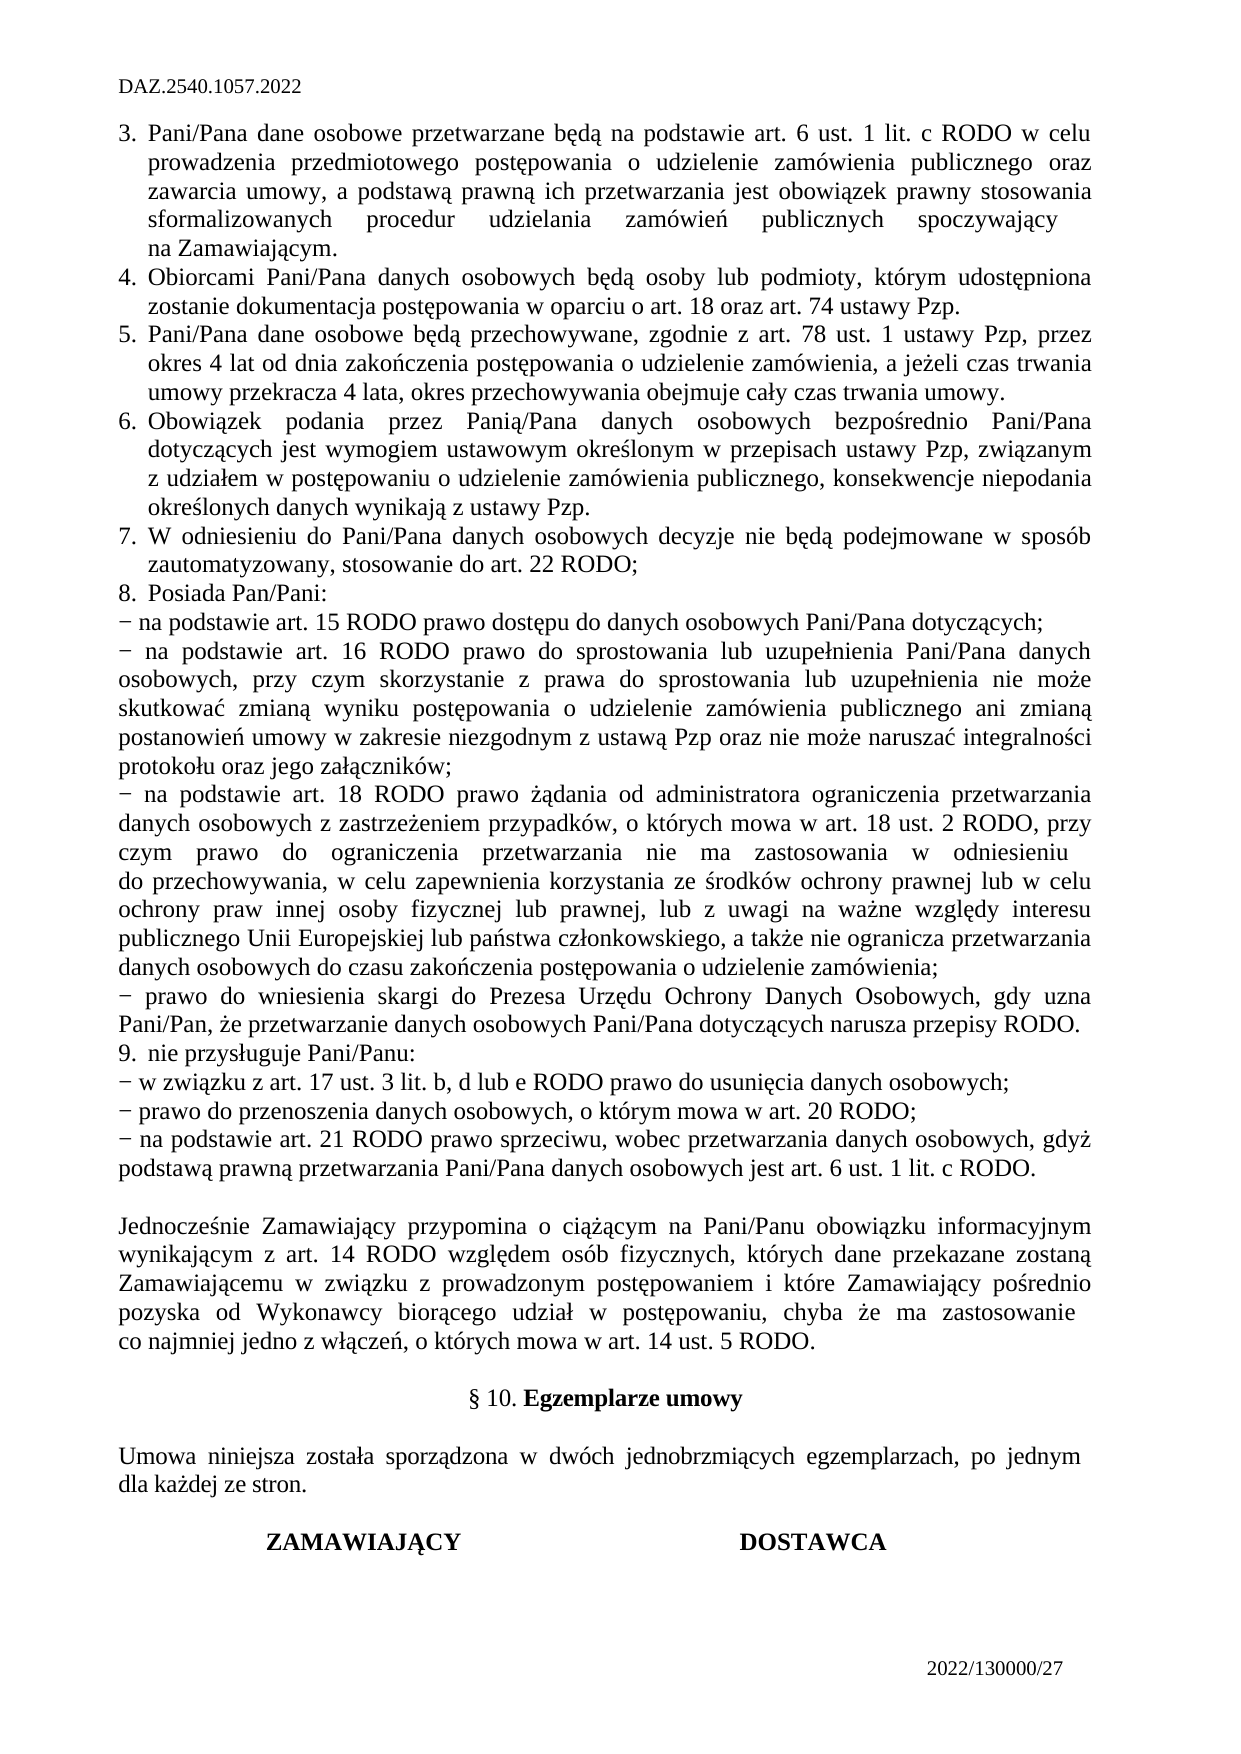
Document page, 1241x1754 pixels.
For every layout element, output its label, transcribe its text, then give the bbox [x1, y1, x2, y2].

list Pani/Pana dane osobowe będą przechowywane, zgodnie z art. 78 ust. 1 ustawy Pzp, przez okres 4 lat od dnia zakończenia postępowania o udzielenie zamówienia, a jeżeli czas trwania umowy przekracza 4 lata, okres przechowywania obejmuje cały czas trwania umowy. [118, 319, 1093, 406]
text Jednocześnie Zamawiający przypomina o ciążącym na Pani/Panu obowiązku informacyjnym wynikającym z art. 14 RODO względem osób fizycznych, których dane przekazane zostaną Zamawiającemu w związku z prowadzonym postępowaniem i które Zamawiający pośrednio pozyska od Wykonawcy biorącego udział w postępowaniu, chyba że ma zastosowanie co najmniej jedno z włączeń, o których mowa w art. 14 ust. 5 RODO. [118, 1211, 1093, 1354]
text − w związku z art. 17 ust. 3 lit. b, d lub e RODO prawo do usunięcia danych osobowych; [118, 1067, 1093, 1096]
text − na podstawie art. 18 RODO prawo żądania od administratora ograniczenia przetwarzania danych osobowych z zastrzeżeniem przypadków, o których mowa w art. 18 ust. 2 RODO, przy czym prawo do ograniczenia przetwarzania nie ma zastosowania w odniesieniu do przechowywania, w celu zapewnienia korzystania ze środków ochrony prawnej lub w celu ochrony praw innej osoby fizycznej lub prawnej, lub z uwagi na ważne względy interesu publicznego Unii Europejskiej lub państwa członkowskiego, a także nie ogranicza przetwarzania danych osobowych do czasu zakończenia postępowania o udzielenie zamówienia; [118, 779, 1093, 981]
text ZAMAWIAJĄCY DOSTAWCA [266, 1527, 1093, 1556]
list Obowiązek podania przez Panią/Pana danych osobowych bezpośrednio Pani/Pana dotyczących jest wymogiem ustawowym określonym w przepisach ustawy Pzp, związanym z udziałem w postępowaniu o udzielenie zamówienia publicznego, konsekwencje niepodania określonych danych wynikają z ustawy Pzp. [118, 406, 1093, 521]
list W odniesieniu do Pani/Pana danych osobowych decyzje nie będą podejmowane w sposób zautomatyzowany, stosowanie do art. 22 RODO; [118, 521, 1093, 578]
list Obiorcami Pani/Pana danych osobowych będą osoby lub podmioty, którym udostępniona zostanie dokumentacja postępowania w oparciu o art. 18 oraz art. 74 ustawy Pzp. [118, 262, 1093, 319]
text − na podstawie art. 16 RODO prawo do sprostowania lub uzupełnienia Pani/Pana danych osobowych, przy czym skorzystanie z prawa do sprostowania lub uzupełnienia nie może skutkować zmianą wyniku postępowania o udzielenie zamówienia publicznego ani zmianą postanowień umowy w zakresie niezgodnym z ustawą Pzp oraz nie może naruszać integralności protokołu oraz jego załączników; [118, 636, 1093, 779]
text − prawo do przenoszenia danych osobowych, o którym mowa w art. 20 RODO; [118, 1096, 1093, 1124]
text − na podstawie art. 21 RODO prawo sprzeciwu, wobec przetwarzania danych osobowych, gdyż podstawą prawną przetwarzania Pani/Pana danych osobowych jest art. 6 ust. 1 lit. c RODO. [118, 1124, 1093, 1182]
text − na podstawie art. 15 RODO prawo dostępu do danych osobowych Pani/Pana dotyczących; [118, 607, 1093, 636]
text Umowa niniejsza została sporządzona w dwóch jednobrzmiących egzemplarzach, po jednym dla każdej ze stron. [118, 1441, 1093, 1498]
list Pani/Pana dane osobowe przetwarzane będą na podstawie art. 6 ust. 1 lit. c RODO w celu prowadzenia przedmiotowego postępowania o udzielenie zamówienia publicznego oraz zawarcia umowy, a podstawą prawną ich przetwarzania jest obowiązek prawny stosowania sformalizowanych procedur udzielania zamówień publicznych spoczywający na Zamawiającym. [118, 118, 1093, 262]
text § 10. Egzemplarze umowy [118, 1383, 1093, 1412]
list Posiada Pan/Pani: [118, 578, 1093, 607]
list nie przysługuje Pani/Panu: [118, 1038, 1093, 1067]
text − prawo do wniesienia skargi do Prezesa Urzędu Ochrony Danych Osobowych, gdy uzna Pani/Pan, że przetwarzanie danych osobowych Pani/Pana dotyczących narusza przepisy RODO. [118, 981, 1093, 1038]
